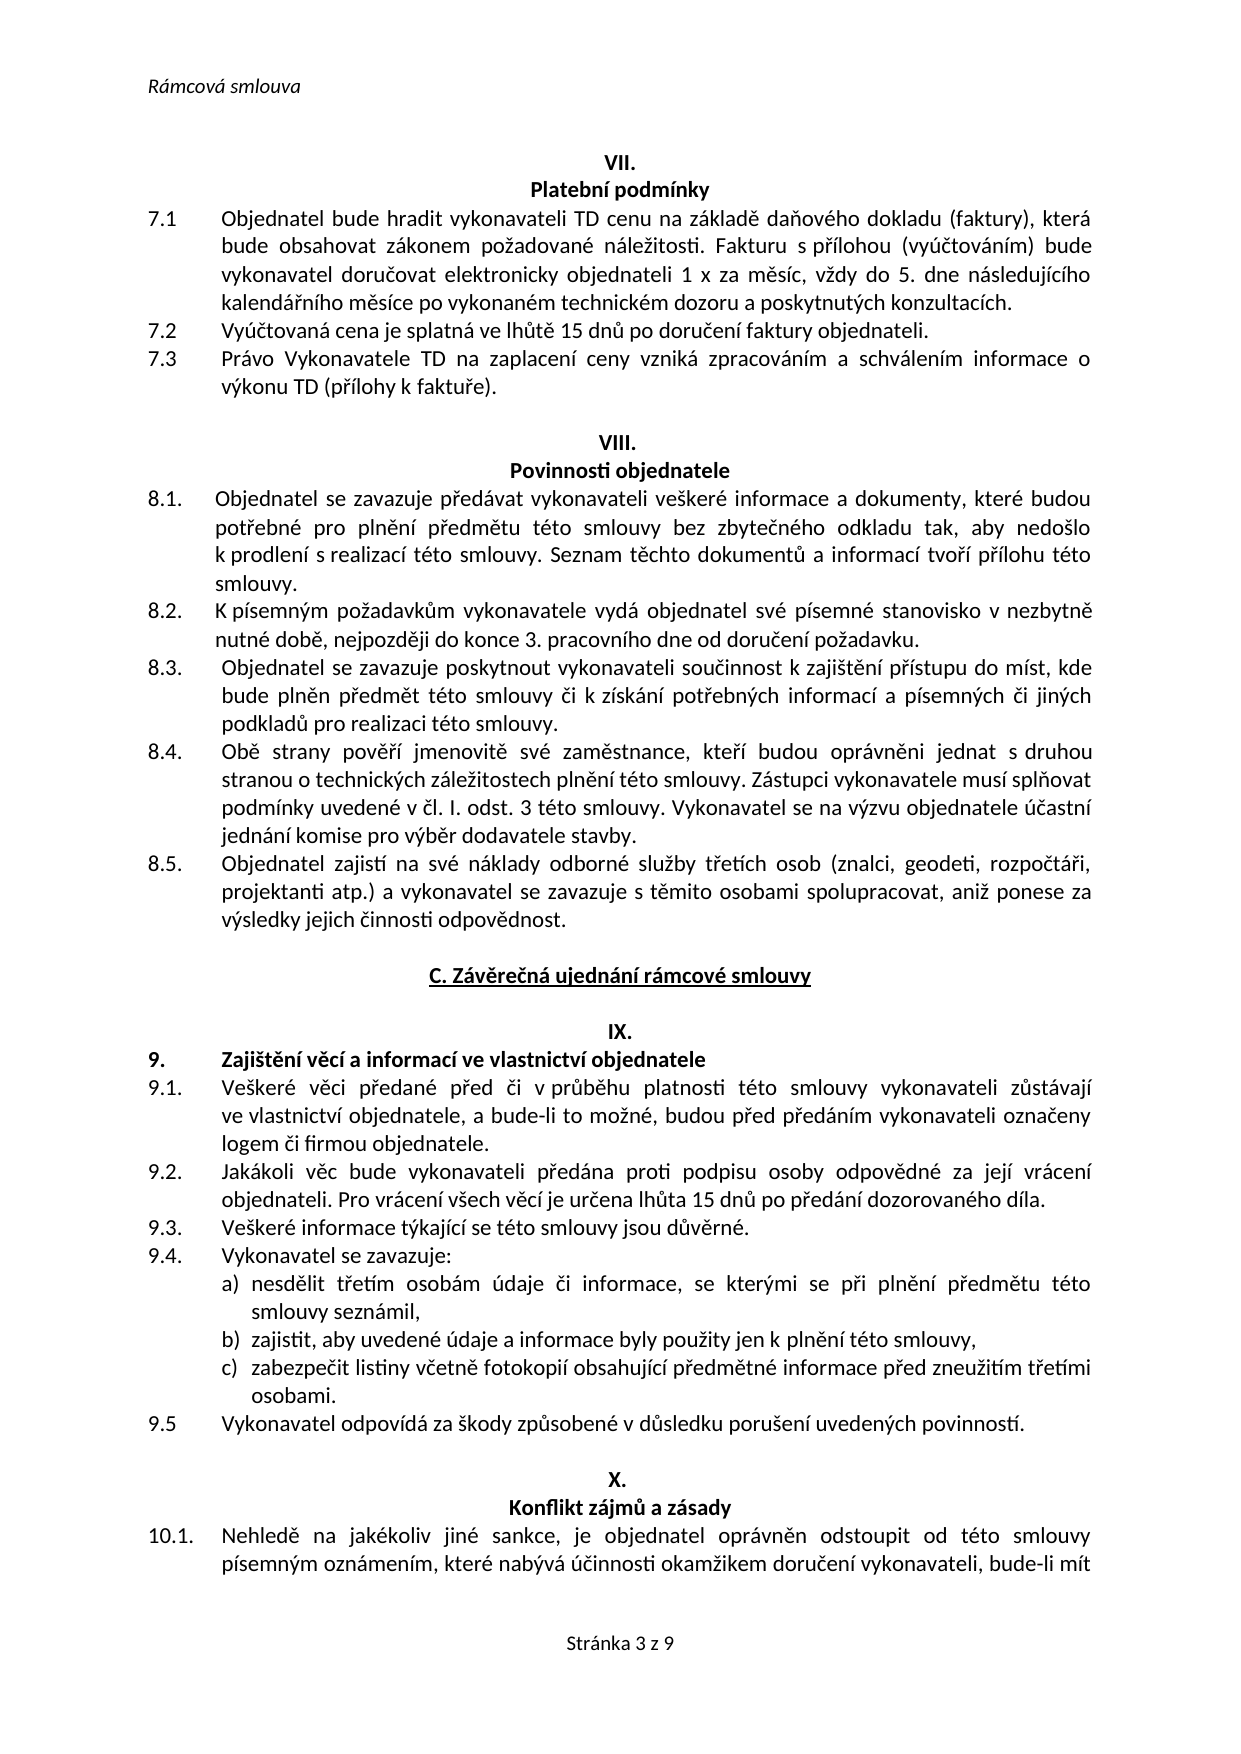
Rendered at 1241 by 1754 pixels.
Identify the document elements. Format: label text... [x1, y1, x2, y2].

list Vykonavatel se zavazuje: [148, 1241, 1093, 1269]
text 9. Zajištění věcí a informací ve vlastnictví objednatele [148, 1045, 1093, 1073]
list Veškeré věci předané před či v průběhu platnosti této smlouvy vykonavateli zůstávají ve vlastnictví objednatele, a bude-li to možné, budou před předáním vykonavateli označeny logem či firmou objednatele. [148, 1073, 1093, 1157]
text 7.2 Vyúčtovaná cena je splatná ve lhůtě 15 dnů po doručení faktury objednateli. [148, 316, 1093, 344]
text VIII. [148, 428, 1093, 457]
text VII. [148, 148, 1093, 176]
text 7.1 Objednatel bude hradit vykonavateli TD cenu na základě daňového dokladu (faktury), která bude obsahovat zákonem požadované náležitosti. Fakturu s přílohou (vyúčtováním) bude vykonavatel doručovat elektronicky objednateli 1 x za měsíc, vždy do 5. dne následujícího kalendářního měsíce po vykonaném technickém dozoru a poskytnutých konzultacích. [148, 204, 1093, 316]
text a) nesdělit třetím osobám údaje či informace, se kterými se při plnění předmětu této smlouvy seznámil, [221, 1269, 1093, 1325]
text Povinnosti objednatele [148, 457, 1093, 484]
text 8.5. Objednatel zajistí na své náklady odborné služby třetích osob (znalci, geodeti, rozpočtáři, projektanti atp.) a vykonavatel se zavazuje s těmito osobami spolupracovat, aniž ponese za výsledky jejich činnosti odpovědnost. [148, 849, 1093, 933]
list Objednatel se zavazuje předávat vykonavateli veškeré informace a dokumenty, které budou potřebné pro plnění předmětu této smlouvy bez zbytečného odkladu tak, aby nedošlo k prodlení s realizací této smlouvy. Seznam těchto dokumentů a informací tvoří přílohu této smlouvy. [148, 484, 1093, 597]
list Veškeré informace týkající se této smlouvy jsou důvěrné. [148, 1213, 1093, 1241]
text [148, 1521, 1093, 1577]
text C. Závěrečná ujednání rámcové smlouvy [148, 961, 1093, 989]
text 7.3 Právo Vykonavatele TD na zaplacení ceny vzniká zpracováním a schválením informace o výkonu TD (přílohy k faktuře). [148, 344, 1093, 400]
text Konflikt zájmů a zásady [148, 1493, 1093, 1521]
text c) zabezpečit listiny včetně fotokopií obsahující předmětné informace před zneužitím třetími osobami. [221, 1353, 1093, 1409]
list K písemným požadavkům vykonavatele vydá objednatel své písemné stanovisko v nezbytně nutné době, nejpozději do konce 3. pracovního dne od doručení požadavku. [148, 597, 1093, 653]
text 9.5 Vykonavatel odpovídá za škody způsobené v důsledku porušení uvedených povinností. [148, 1409, 1093, 1437]
list Jakákoli věc bude vykonavateli předána proti podpisu osoby odpovědné za její vrácení objednateli. Pro vrácení všech věcí je určena lhůta 15 dnů po předání dozorovaného díla. [148, 1157, 1093, 1213]
text Platební podmínky [148, 176, 1093, 204]
text X. [148, 1465, 1093, 1493]
list Objednatel se zavazuje poskytnout vykonavateli součinnost k zajištění přístupu do míst, kde bude plněn předmět této smlouvy či k získání potřebných informací a písemných či jiných podkladů pro realizaci této smlouvy. [148, 653, 1093, 737]
list Obě strany pověří jmenovitě své zaměstnance, kteří budou oprávněni jednat s druhou stranou o technických záležitostech plnění této smlouvy. Zástupci vykonavatele musí splňovat podmínky uvedené v čl. I. odst. 3 této smlouvy. Vykonavatel se na výzvu objednatele účastní jednání komise pro výběr dodavatele stavby. [148, 737, 1093, 849]
text IX. [148, 1017, 1093, 1045]
text b) zajistit, aby uvedené údaje a informace byly použity jen k plnění této smlouvy, [221, 1325, 1093, 1353]
